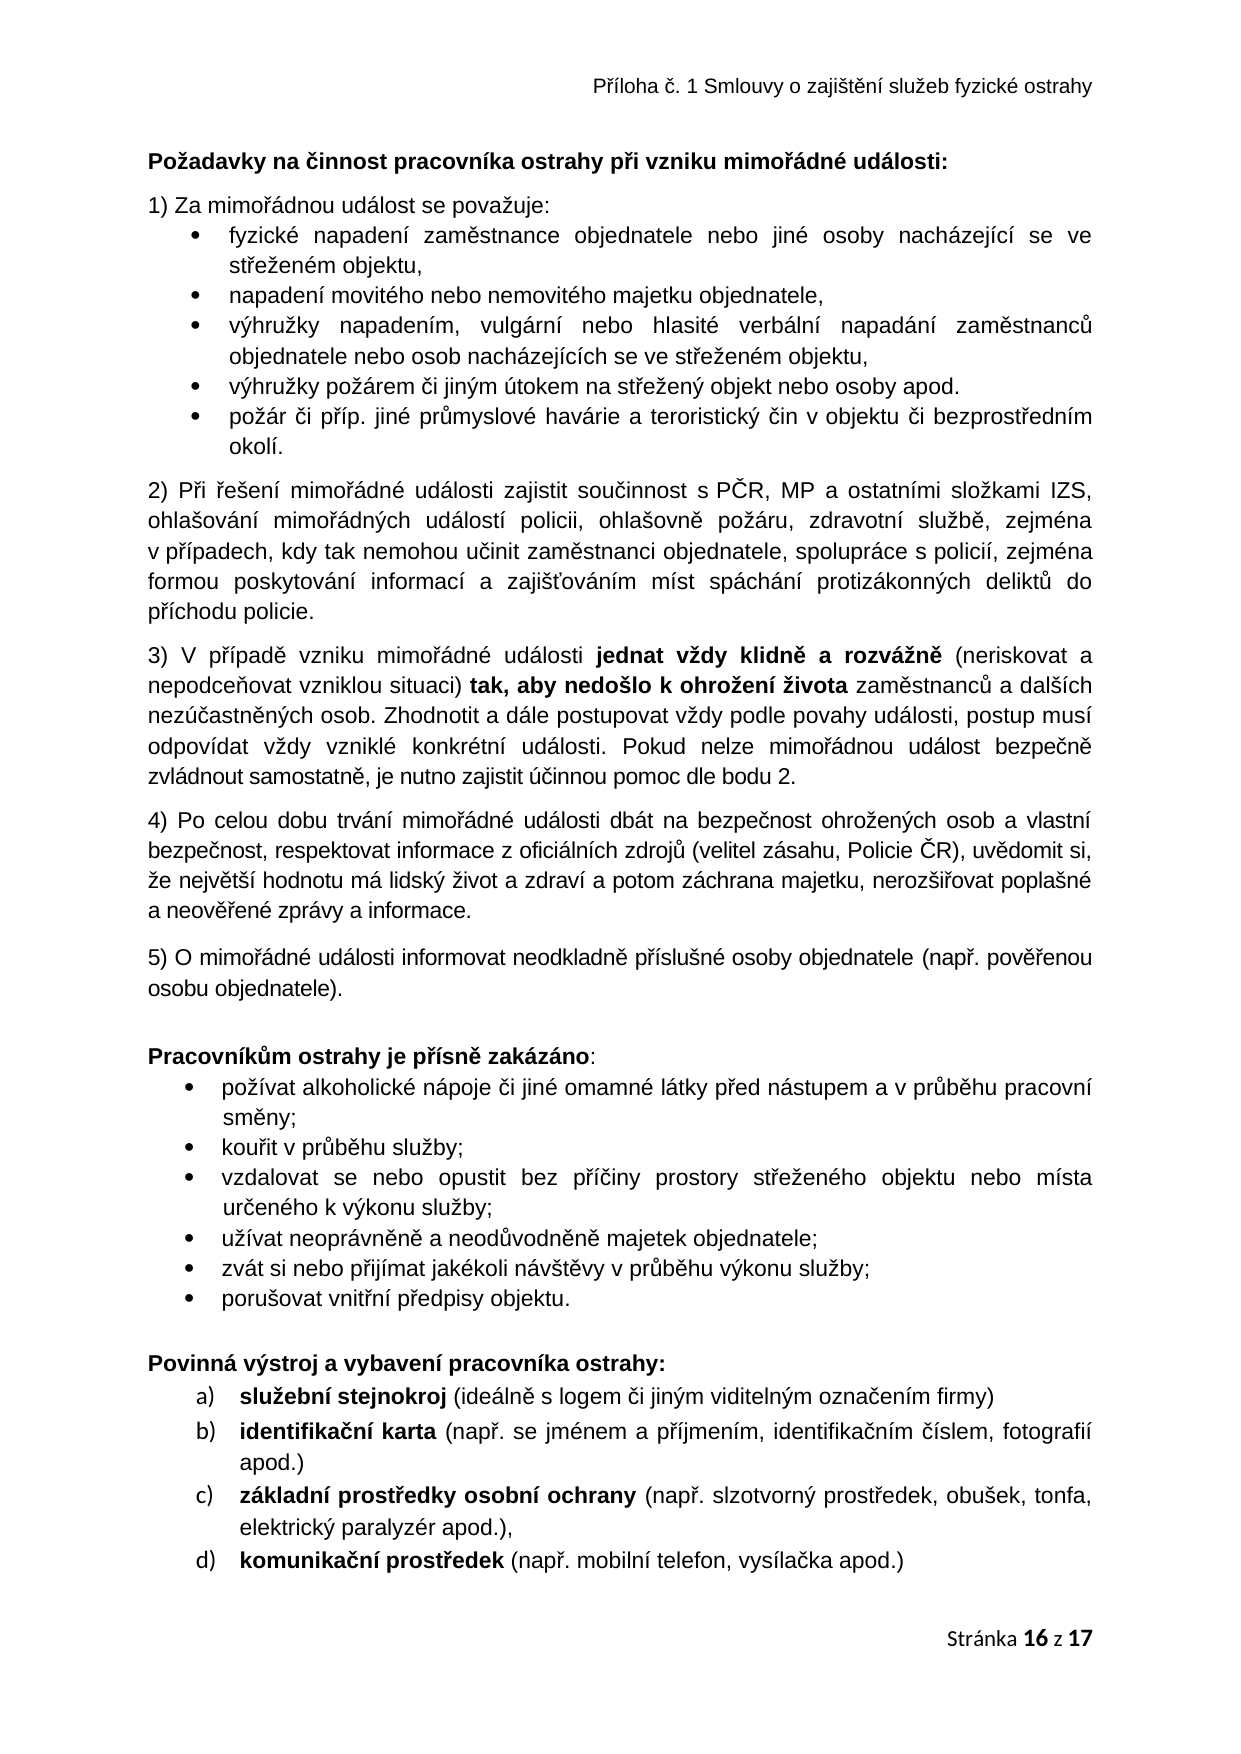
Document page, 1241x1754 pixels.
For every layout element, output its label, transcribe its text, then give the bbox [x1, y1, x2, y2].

list služební stejnokroj (ideálně s logem či jiným viditelným označením firmy) [196, 1380, 1093, 1410]
list základní prostředky osobní ochrany (např. slzotvorný prostředek, obušek, tonfa, elektrický paralyzér apod.), [196, 1479, 1093, 1540]
text 1) Za mimořádnou událost se považuje: [148, 192, 1093, 218]
text 4) Po celou dobu trvání mimořádné události dbát na bezpečnost ohrožených osob a vlastní bezpečnost, respektovat informace z oficiálních zdrojů (velitel zásahu, Policie ČR), uvědomit si, že největší hodnotu má lidský život a zdraví a potom záchrana majetku, nerozšiřovat poplašné a neověřené zprávy a informace. [148, 807, 1093, 924]
list požár či příp. jiné průmyslové havárie a teroristický čin v objektu či bezprostředním okolí. [191, 403, 1093, 459]
list identifikační karta (např. se jménem a příjmením, identifikačním číslem, fotografií apod.) [196, 1415, 1093, 1476]
text 5) O mimořádné události informovat neodkladně příslušné osoby objednatele (např. pověřenou osobu objednatele). [148, 944, 1093, 1001]
text Požadavky na činnost pracovníka ostrahy při vzniku mimořádné události: [148, 148, 1093, 174]
text 2) Při řešení mimořádné události zajistit součinnost s PČR, MP a ostatními složkami IZS, ohlašování mimořádných událostí policii, ohlašovně požáru, zdravotní službě, zejména v případech, kdy tak nemohou učinit zaměstnanci objednatele, spolupráce s policií, zejména formou poskytování informací a zajišťováním míst spáchání protizákonných deliktů do příchodu policie. [148, 477, 1093, 624]
list užívat neoprávněně a neodůvodněně majetek objednatele; [185, 1224, 1093, 1251]
list kouřit v průběhu služby; [185, 1134, 1093, 1160]
list požívat alkoholické nápoje či jiné omamné látky před nástupem a v průběhu pracovní směny; [185, 1073, 1093, 1130]
list výhružky požárem či jiným útokem na střežený objekt nebo osoby apod. [191, 373, 1093, 399]
list výhružky napadením, vulgární nebo hlasité verbální napadání zaměstnanců objednatele nebo osob nacházejících se ve střeženém objektu, [191, 312, 1093, 369]
list porušovat vnitřní předpisy objektu. [185, 1285, 1093, 1311]
list zvát si nebo přijímat jakékoli návštěvy v průběhu výkonu služby; [185, 1255, 1093, 1281]
list komunikační prostředek (např. mobilní telefon, vysílačka apod.) [196, 1544, 1093, 1574]
list fyzické napadení zaměstnance objednatele nebo jiné osoby nacházející se ve střeženém objektu, [191, 222, 1093, 278]
list napadení movitého nebo nemovitého majetku objednatele, [191, 282, 1093, 308]
text Pracovníkům ostrahy je přísně zakázáno: [148, 1043, 1093, 1070]
text 3) V případě vzniku mimořádné události jednat vždy klidně a rozvážně (neriskovat a nepodceňovat vzniklou situaci) tak, aby nedošlo k ohrožení života zaměstnanců a dalších nezúčastněných osob. Zhodnotit a dále postupovat vždy podle povahy události, postup musí odpovídat vždy vzniklé konkrétní události. Pokud nelze mimořádnou událost bezpečně zvládnout samostatně, je nutno zajistit účinnou pomoc dle bodu 2. [148, 642, 1093, 789]
list vzdalovat se nebo opustit bez příčiny prostory střeženého objektu nebo místa určeného k výkonu služby; [185, 1164, 1093, 1221]
subtitle Povinná výstroj a vybavení pracovníka ostrahy: [148, 1350, 1093, 1376]
